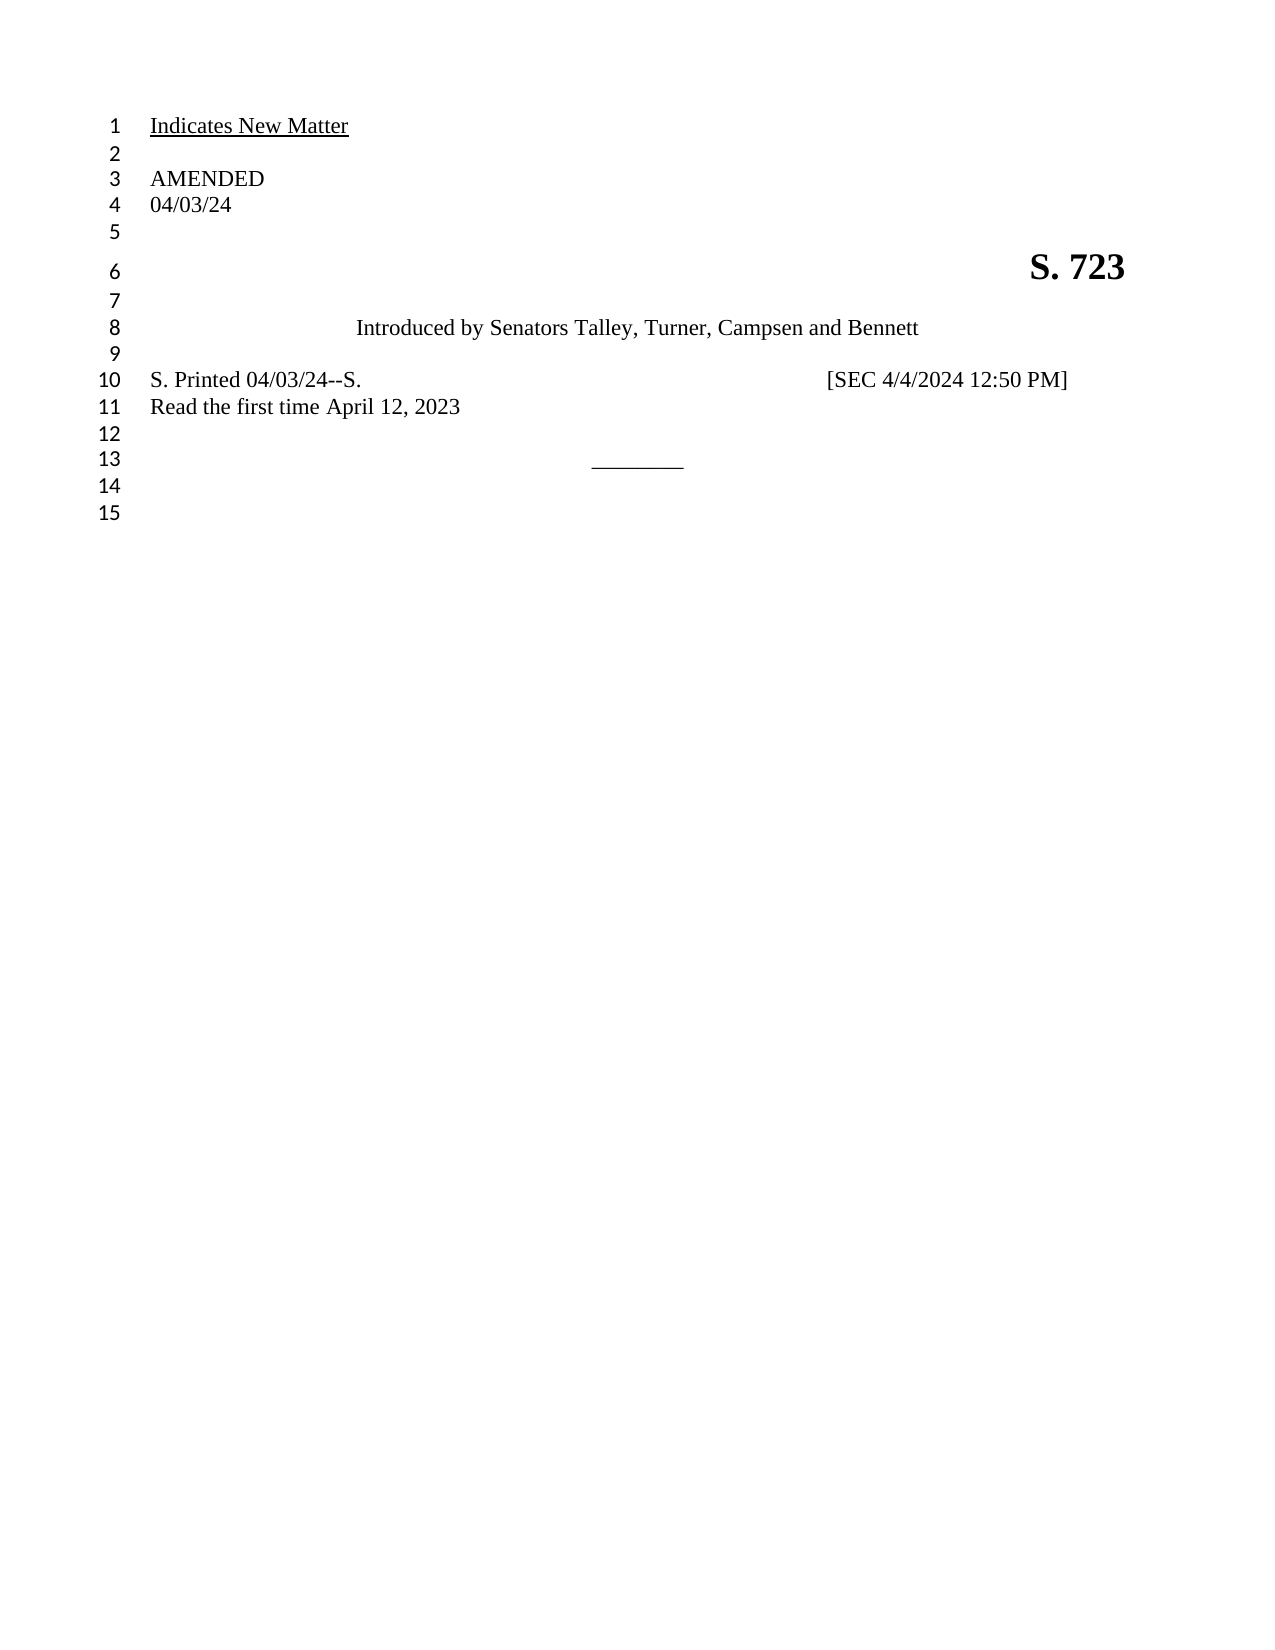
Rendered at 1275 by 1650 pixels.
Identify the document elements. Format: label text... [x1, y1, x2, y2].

text . Printed --. [SEC 4/4/2024 12:50 PM] [150, 366, 1125, 393]
text ________ [150, 446, 1125, 472]
text Introduced by [150, 314, 1125, 340]
text Read the first time [150, 393, 1125, 419]
text Indicates New Matter [150, 112, 1125, 139]
